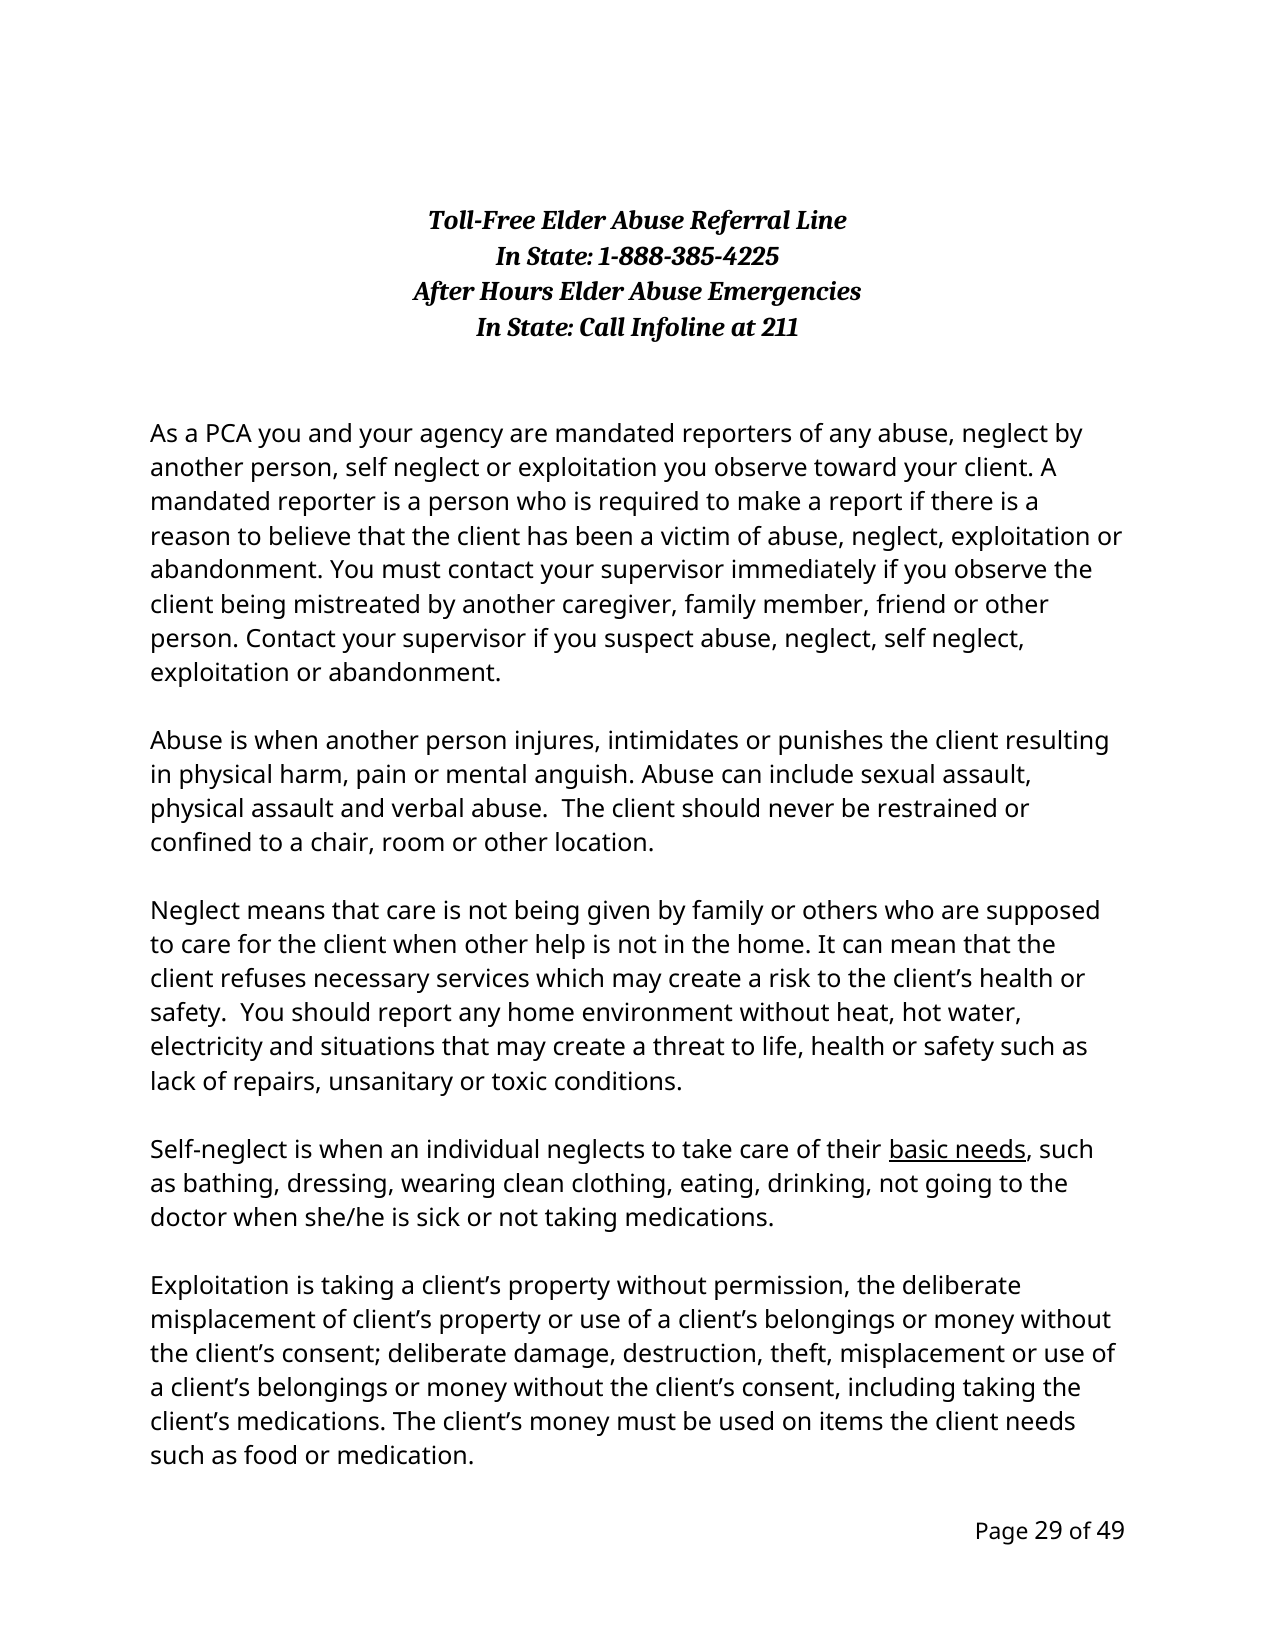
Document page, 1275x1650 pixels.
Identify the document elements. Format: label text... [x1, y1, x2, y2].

text As a PCA you and your agency are mandated reporters of any abuse, neglect by another person, self neglect or exploitation you observe toward your client. A mandated reporter is a person who is required to make a report if there is a reason to believe that the client has been a victim of abuse, neglect, exploitation or abandonment. You must contact your supervisor immediately if you observe the client being mistreated by another caregiver, family member, friend or other person. Contact your supervisor if you suspect abuse, neglect, self neglect, exploitation or abandonment. [150, 416, 1125, 688]
text Abuse is when another person injures, intimidates or punishes the client resulting in physical harm, pain or mental anguish. Abuse can include sexual assault, physical assault and verbal abuse. The client should never be restrained or confined to a chair, room or other location. [150, 722, 1125, 859]
text Neglect means that care is not being given by family or others who are supposed to care for the client when other help is not in the home. It can mean that the client refuses necessary services which may create a risk to the client’s health or safety. You should report any home environment without heat, hot water, electricity and situations that may create a threat to life, health or safety such as lack of repairs, unsanitary or toxic conditions. [150, 893, 1125, 1097]
text Exploitation is taking a client’s property without permission, the deliberate misplacement of client’s property or use of a client’s belongings or money without the client’s consent; deliberate damage, destruction, theft, misplacement or use of a client’s belongings or money without the client’s consent, including taking the client’s medications. The client’s money must be used on items the client needs such as food or medication. [150, 1267, 1125, 1472]
text Self-neglect is when an individual neglects to take care of their basic needs, such as bathing, dressing, wearing clean clothing, eating, drinking, not going to the doctor when she/he is sick or not taking medications. [150, 1131, 1125, 1233]
subtitle Toll-Free Elder Abuse Referral Line In State: 1-888-385-4225 After Hours Elder Abuse Emergencies In State: Call Infoline at 211 [150, 205, 1125, 343]
